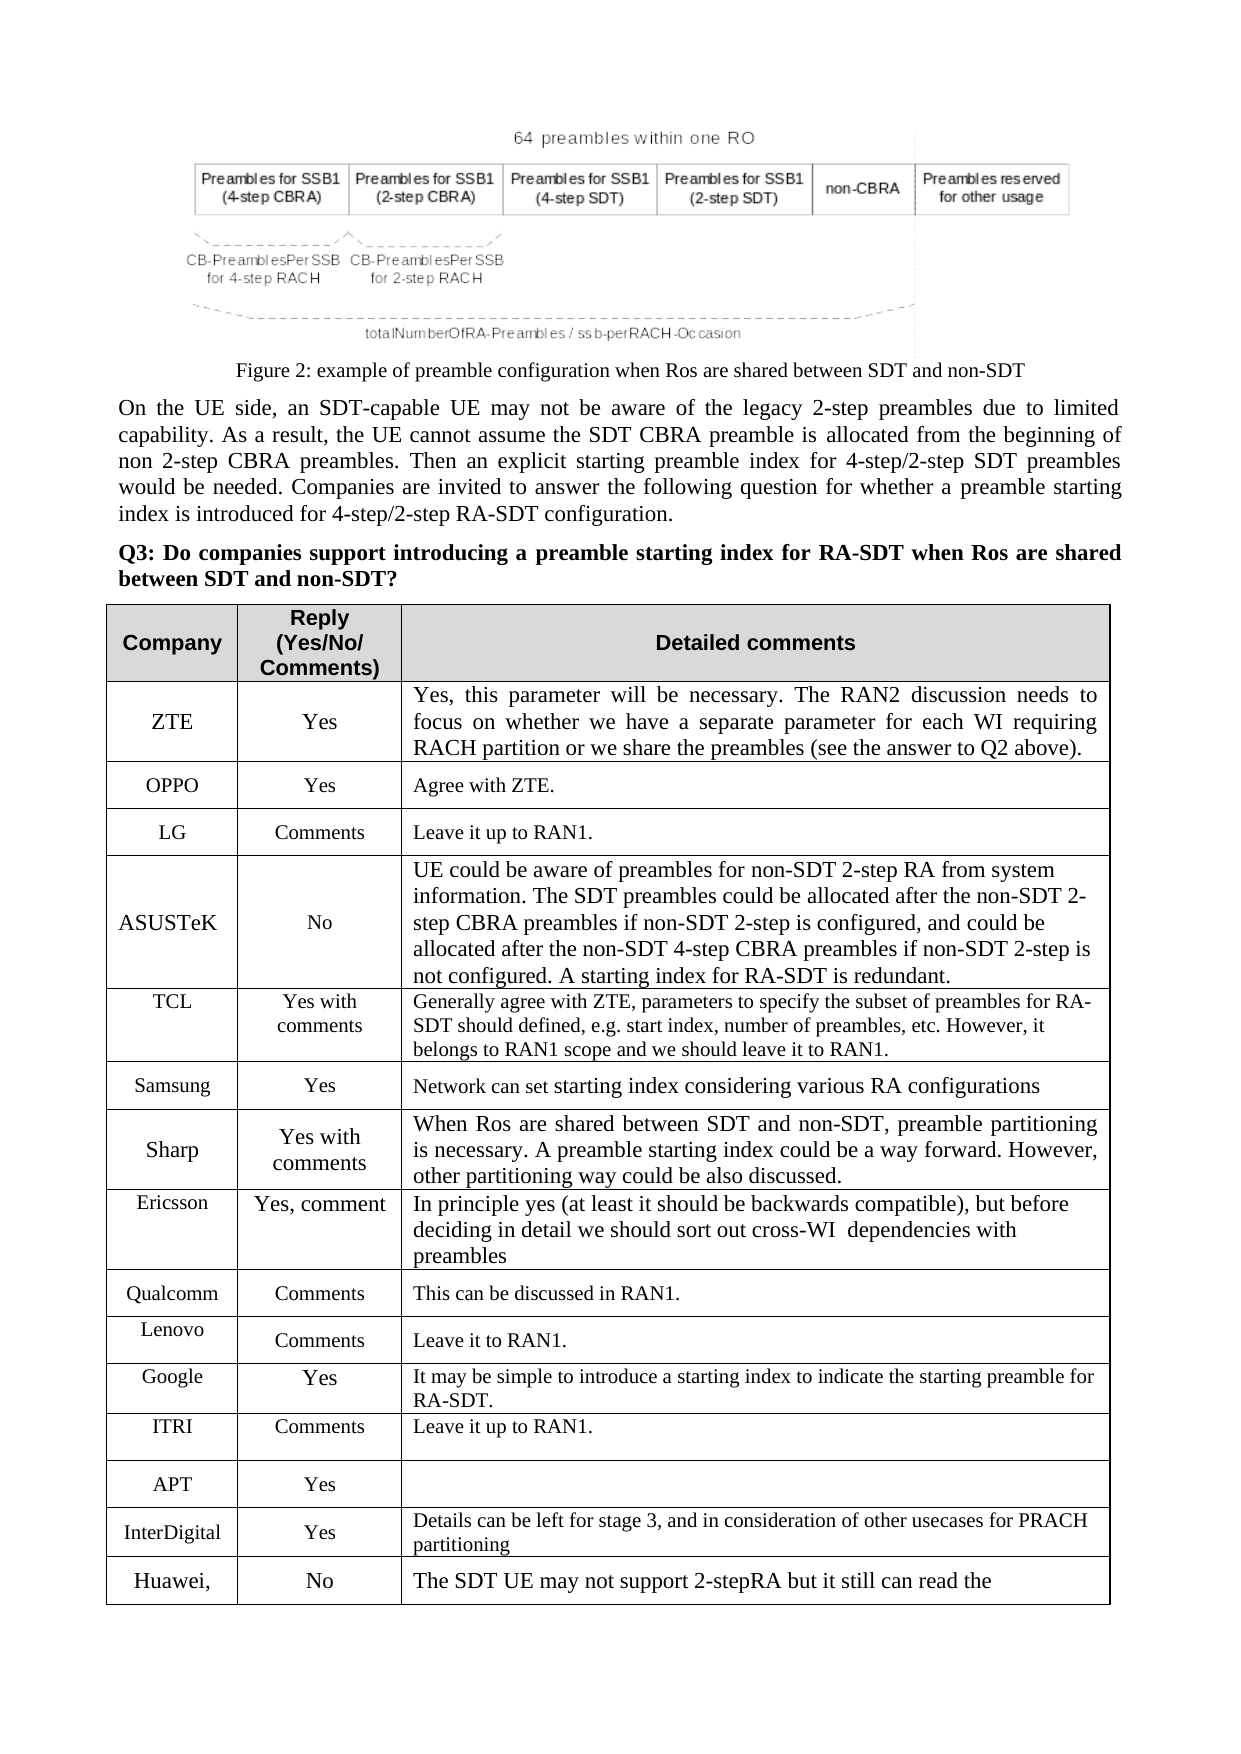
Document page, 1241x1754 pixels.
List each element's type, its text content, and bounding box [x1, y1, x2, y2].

table_cell In principle yes (at least it should be backwards compatible), but before deciding in detail we should sort out cross-WI dependencies with preambles [402, 1190, 1109, 1269]
table_cell Comments [238, 1317, 401, 1363]
table_cell Yes [238, 1461, 401, 1507]
table_cell Comments [238, 809, 401, 855]
table_cell Agree with ZTE. [402, 762, 1109, 808]
table_cell ZTE [107, 682, 237, 761]
table_cell LG [107, 809, 237, 855]
table_cell [402, 1461, 1109, 1507]
table_cell No [238, 1557, 401, 1603]
table_cell Samsung [107, 1062, 237, 1108]
table_cell UE could be aware of preambles for non-SDT 2-step RA from system information. The SDT preambles could be allocated after the non-SDT 2-step CBRA preambles if non-SDT 2-step is configured, and could be allocated after the non-SDT 4-step CBRA preambles if non-SDT 2-step is not configured. A starting index for RA-SDT is redundant. [402, 856, 1109, 988]
table_cell Leave it up to RAN1. [402, 809, 1109, 855]
table_cell InterDigital [107, 1508, 237, 1556]
table_cell OPPO [107, 762, 237, 808]
table_cell Yes, this parameter will be necessary. The RAN2 discussion needs to focus on whether we have a separate parameter for each WI requiring RACH partition or we share the preambles (see the answer to Q2 above). [402, 682, 1109, 761]
table_cell ASUSTeK [107, 856, 237, 988]
table_cell When Ros are shared between SDT and non-SDT, preamble partitioning is necessary. A preamble starting index could be a way forward. However, other partitioning way could be also discussed. [402, 1110, 1109, 1189]
table_cell Yes [238, 1508, 401, 1556]
table_cell Network can set starting index considering various RA configurations [402, 1062, 1109, 1108]
table_cell Comments [238, 1414, 401, 1460]
text Figure 2: example of preamble configuration when Ros are shared between SDT and non-SDT [139, 358, 1122, 382]
table_cell Lenovo [107, 1317, 237, 1363]
table_cell Leave it up to RAN1. [402, 1414, 1109, 1460]
table_cell Yes with comments [238, 1110, 401, 1189]
subtitle Q3: Do companies support introducing a preamble starting index for RA-SDT when Ros are shared between SDT and non-SDT? [118, 539, 1122, 591]
table_header Reply (Yes/No/ Comments) [238, 605, 401, 681]
table_cell Yes [238, 1364, 401, 1412]
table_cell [402, 1557, 1109, 1603]
table_cell Comments [238, 1270, 401, 1316]
table_cell This can be discussed in RAN1. [402, 1270, 1109, 1316]
table_cell Yes, comment [238, 1190, 401, 1269]
table_cell TCL [107, 989, 237, 1061]
table_cell Huawei, HiSilicon [107, 1557, 237, 1603]
table_header Company [107, 605, 237, 681]
table_cell Generally agree with ZTE, parameters to specify the subset of preambles for RA-SDT should defined, e.g. start index, number of preambles, etc. However, it belongs to RAN1 scope and we should leave it to RAN1. [402, 989, 1109, 1061]
table_cell APT [107, 1461, 237, 1507]
table_cell Ericsson [107, 1190, 237, 1269]
table_cell Yes [238, 762, 401, 808]
table_cell Yes [238, 682, 401, 761]
table_header Detailed comments [402, 605, 1109, 681]
table_cell Yes [238, 1062, 401, 1108]
table_cell Leave it to RAN1. [402, 1317, 1109, 1363]
text On the UE side, an SDT-capable UE may not be aware of the legacy 2-step preambles due to limited capability. As a result, the UE cannot assume the SDT CBRA preamble is allocated from the beginning of non 2-step CBRA preambles. Then an explicit starting preamble index for 4-step/2-step SDT preambles would be needed. Companies are invited to answer the following question for whether a preamble starting index is introduced for 4-step/2-step RA-SDT configuration. [118, 394, 1122, 526]
table_cell Qualcomm [107, 1270, 237, 1316]
table_cell No [238, 856, 401, 988]
table_cell ITRI [107, 1414, 237, 1460]
table_cell Yes with comments [238, 989, 401, 1061]
table_cell It may be simple to introduce a starting index to indicate the starting preamble for RA-SDT. [402, 1364, 1109, 1412]
table_cell Sharp [107, 1110, 237, 1189]
table_cell Details can be left for stage 3, and in consideration of other usecases for PRACH partitioning [402, 1508, 1109, 1556]
table_cell Google [107, 1364, 237, 1412]
